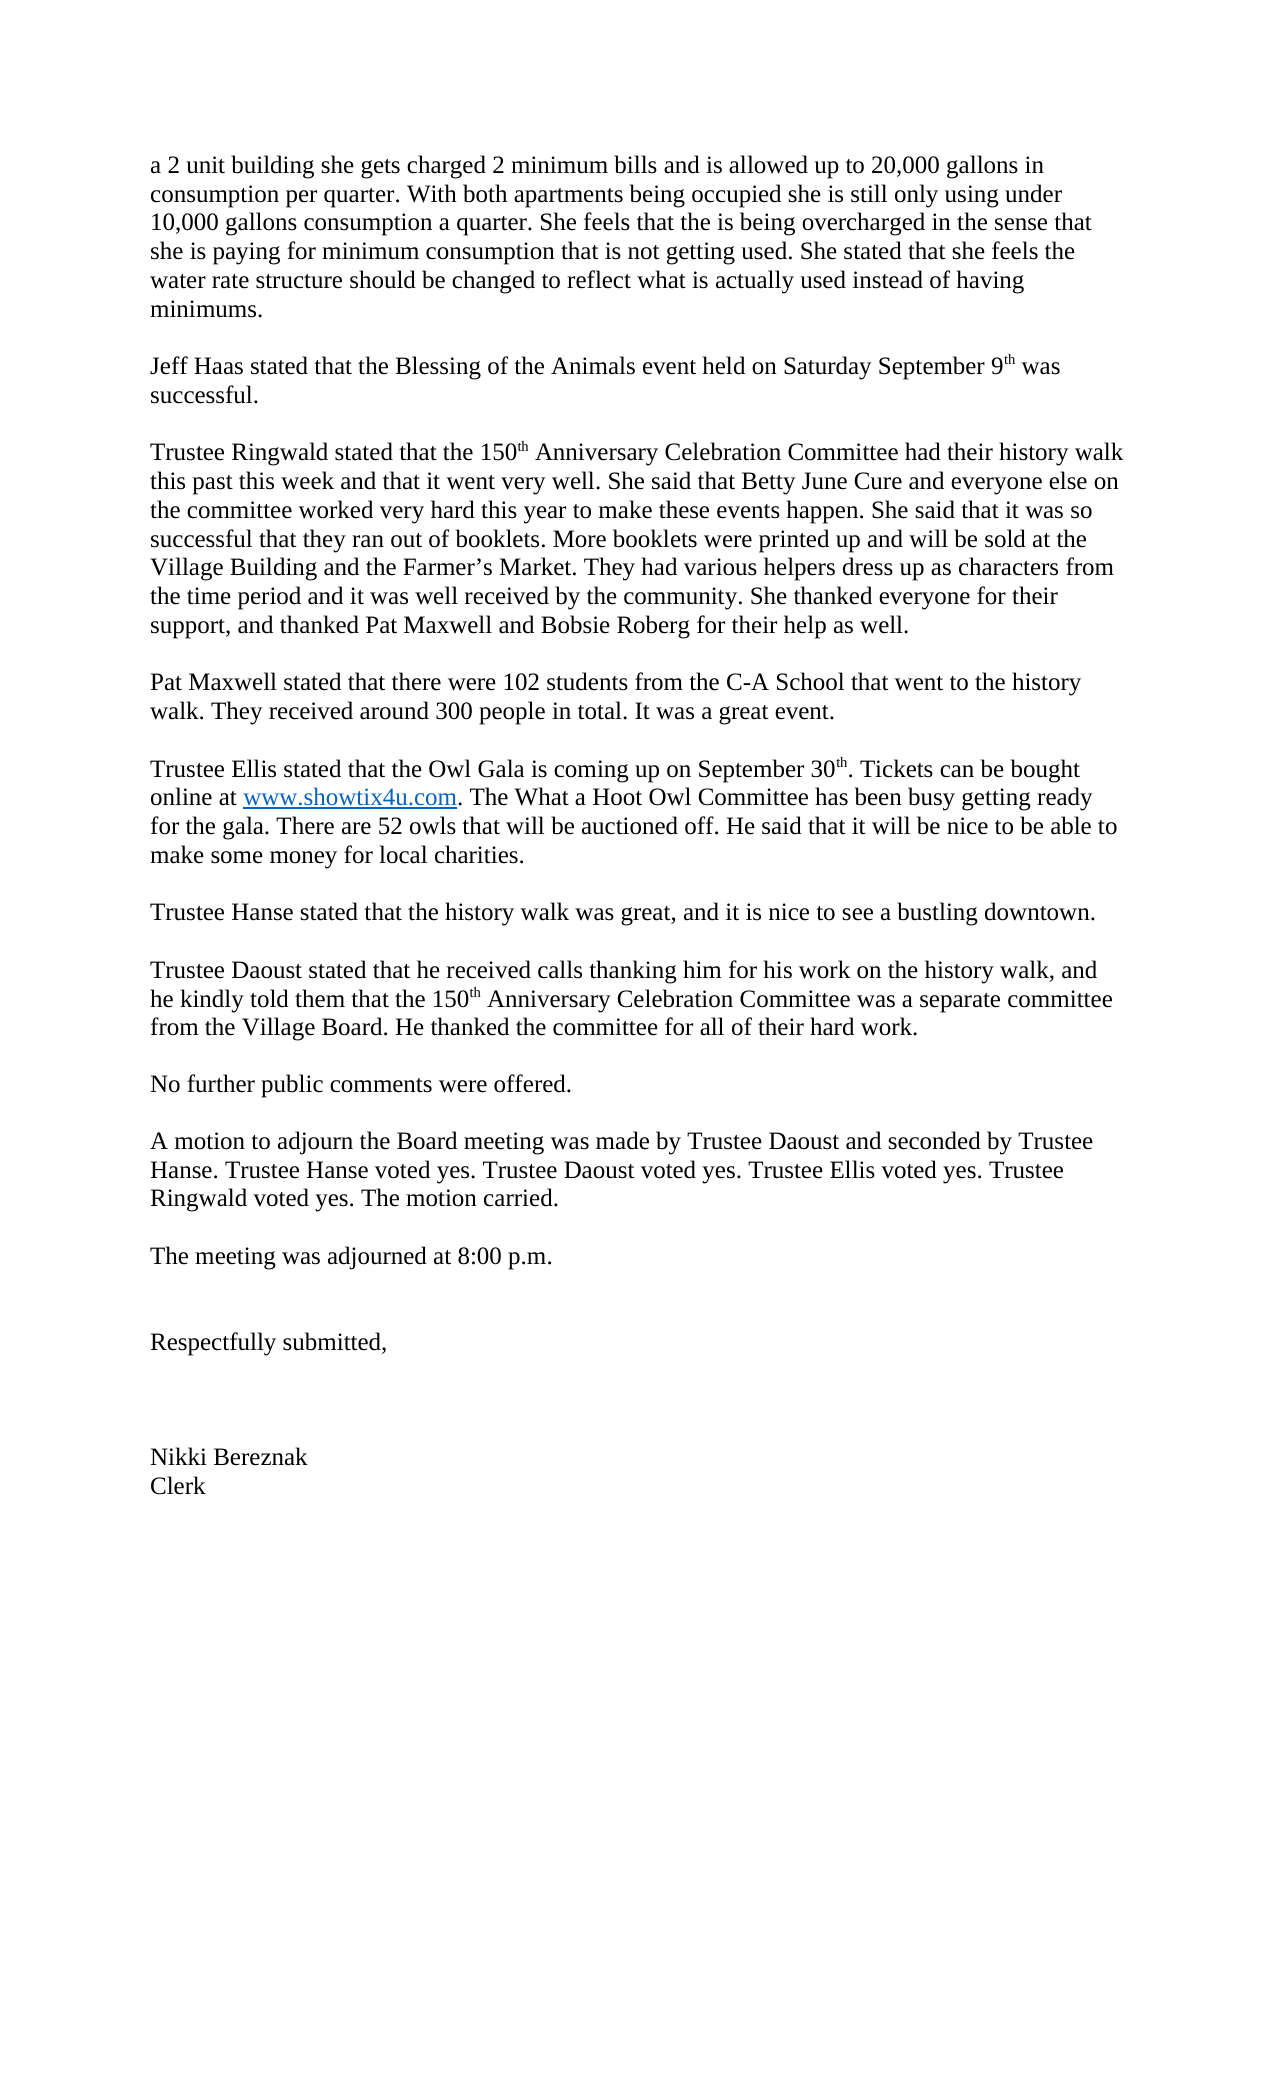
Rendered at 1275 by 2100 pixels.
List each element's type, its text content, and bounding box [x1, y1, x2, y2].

text Nikki Bereznak [150, 1442, 1125, 1471]
text The meeting was adjourned at 8:00 p.m. [150, 1241, 1125, 1270]
text Clerk [150, 1471, 1125, 1500]
text Trustee Ringwald stated that the 150th Anniversary Celebration Committee had their history walk this past this week and that it went very well. She said that Betty June Cure and everyone else on the committee worked very hard this year to make these events happen. She said that it was so successful that they ran out of booklets. More booklets were printed up and will be sold at the Village Building and the Farmer’s Market. They had various helpers dress up as characters from the time period and it was well received by the community. She thanked everyone for their support, and thanked Pat Maxwell and Bobsie Roberg for their help as well. [150, 437, 1125, 639]
text Respectfully submitted, [150, 1327, 1125, 1356]
text No further public comments were offered. [150, 1069, 1125, 1126]
text Trustee Hanse stated that the history walk was great, and it is nice to see a bustling downtown. [150, 897, 1125, 926]
text Trustee Daoust stated that he received calls thanking him for his work on the history walk, and he kindly told them that the 150th Anniversary Celebration Committee was a separate committee from the Village Board. He thanked the committee for all of their hard work. [150, 955, 1125, 1069]
text A motion to adjourn the Board meeting was made by Trustee Daoust and seconded by Trustee Hanse. Trustee Hanse voted yes. Trustee Daoust voted yes. Trustee Ellis voted yes. Trustee Ringwald voted yes. The motion carried. [150, 1126, 1125, 1212]
text Pat Maxwell stated that there were 102 students from the C-A School that went to the history walk. They received around 300 people in total. It was a great event. [150, 667, 1125, 725]
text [150, 150, 1125, 322]
text Trustee Ellis stated that the Owl Gala is coming up on September 30th. Tickets can be bought online at www.showtix4u.com. The What a Hoot Owl Committee has been busy getting ready for the gala. There are 52 owls that will be auctioned off. He said that it will be nice to be able to make some money for local charities. [150, 754, 1125, 869]
text Jeff Haas stated that the Blessing of the Animals event held on Saturday September 9th was successful. [150, 351, 1125, 409]
